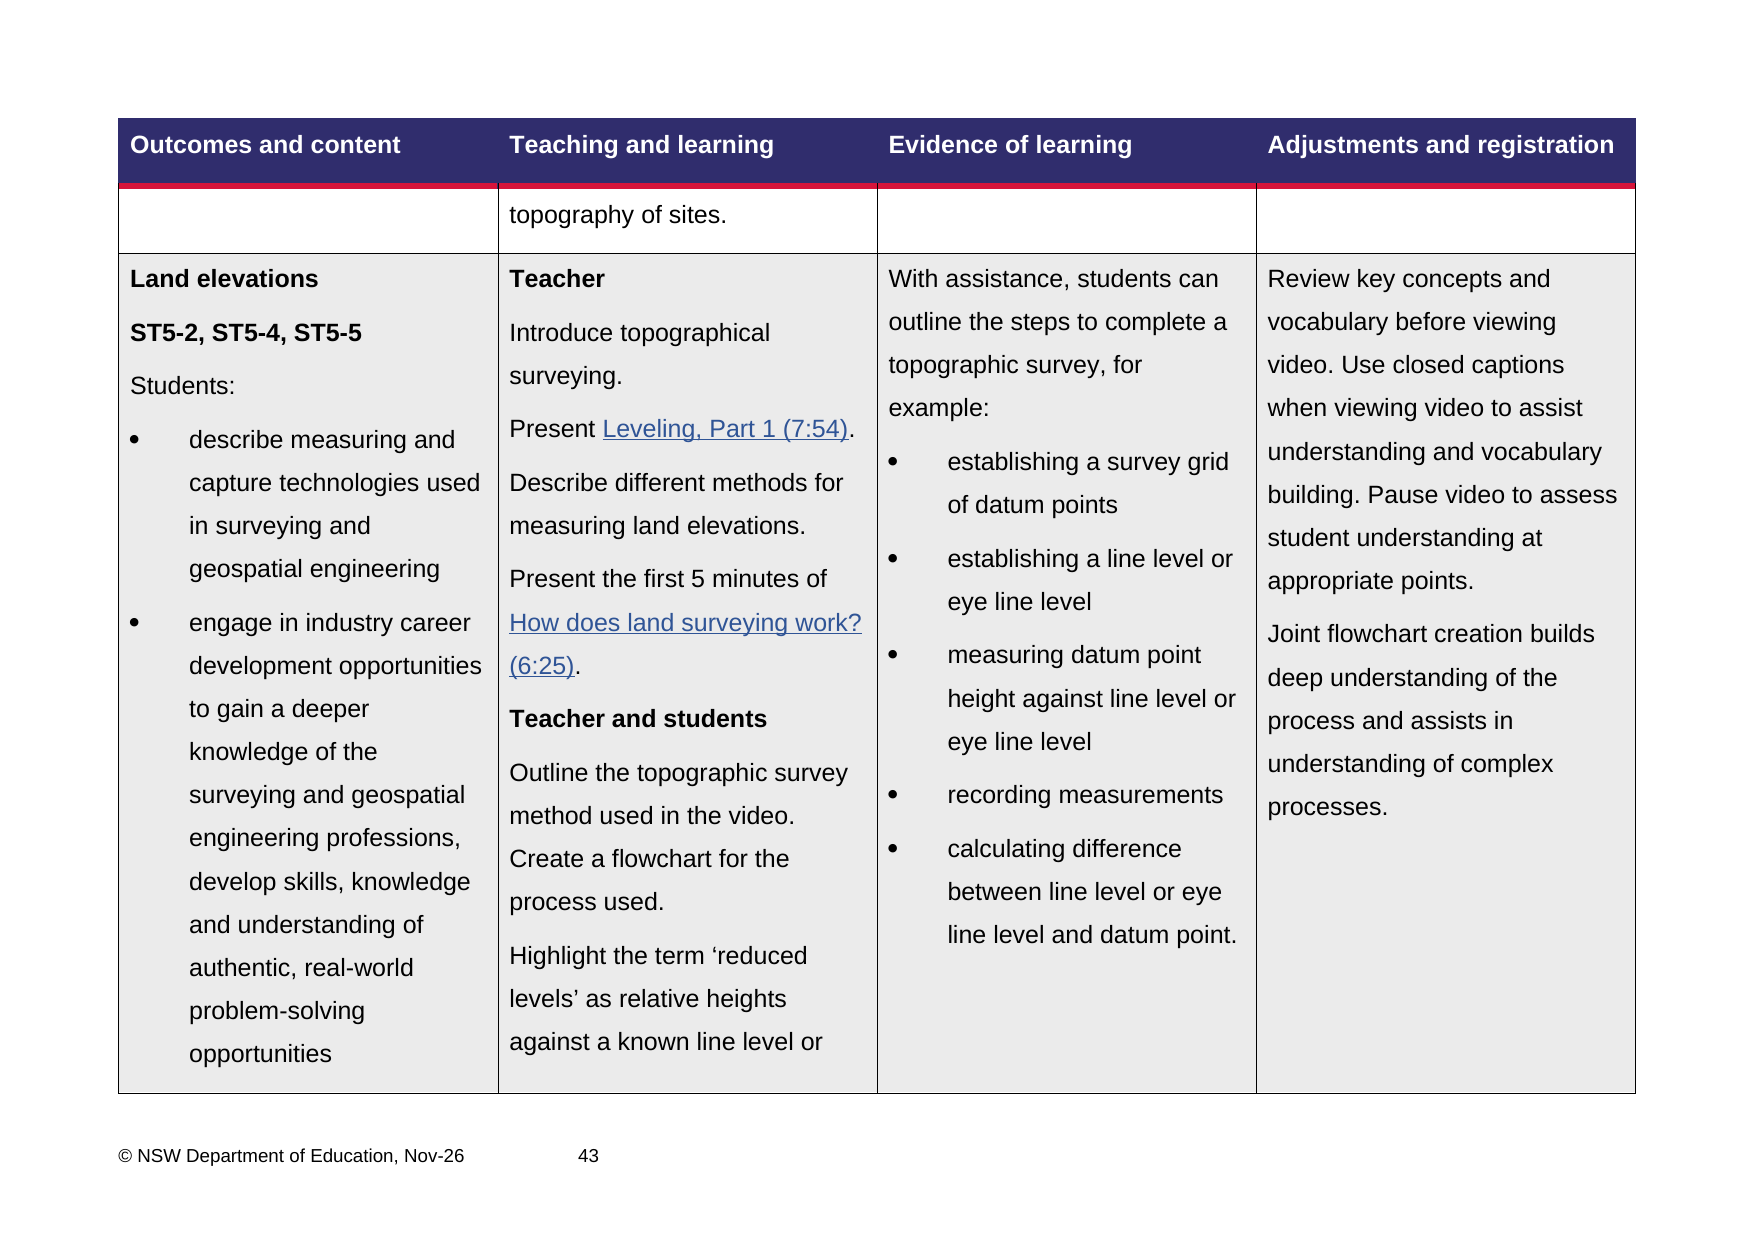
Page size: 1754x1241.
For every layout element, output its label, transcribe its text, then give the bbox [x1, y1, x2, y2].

table_header Outcomes and content [119, 119, 497, 183]
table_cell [878, 189, 1256, 253]
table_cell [499, 254, 877, 1092]
table_header Evidence of learning [878, 119, 1256, 183]
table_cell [878, 254, 1256, 1092]
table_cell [119, 254, 498, 1092]
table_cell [119, 189, 498, 253]
table_header Teaching and learning [498, 119, 877, 183]
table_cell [499, 189, 877, 253]
table_cell N/A [1257, 189, 1635, 253]
table_header Adjustments and registration [1257, 119, 1635, 183]
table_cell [1257, 254, 1635, 1092]
